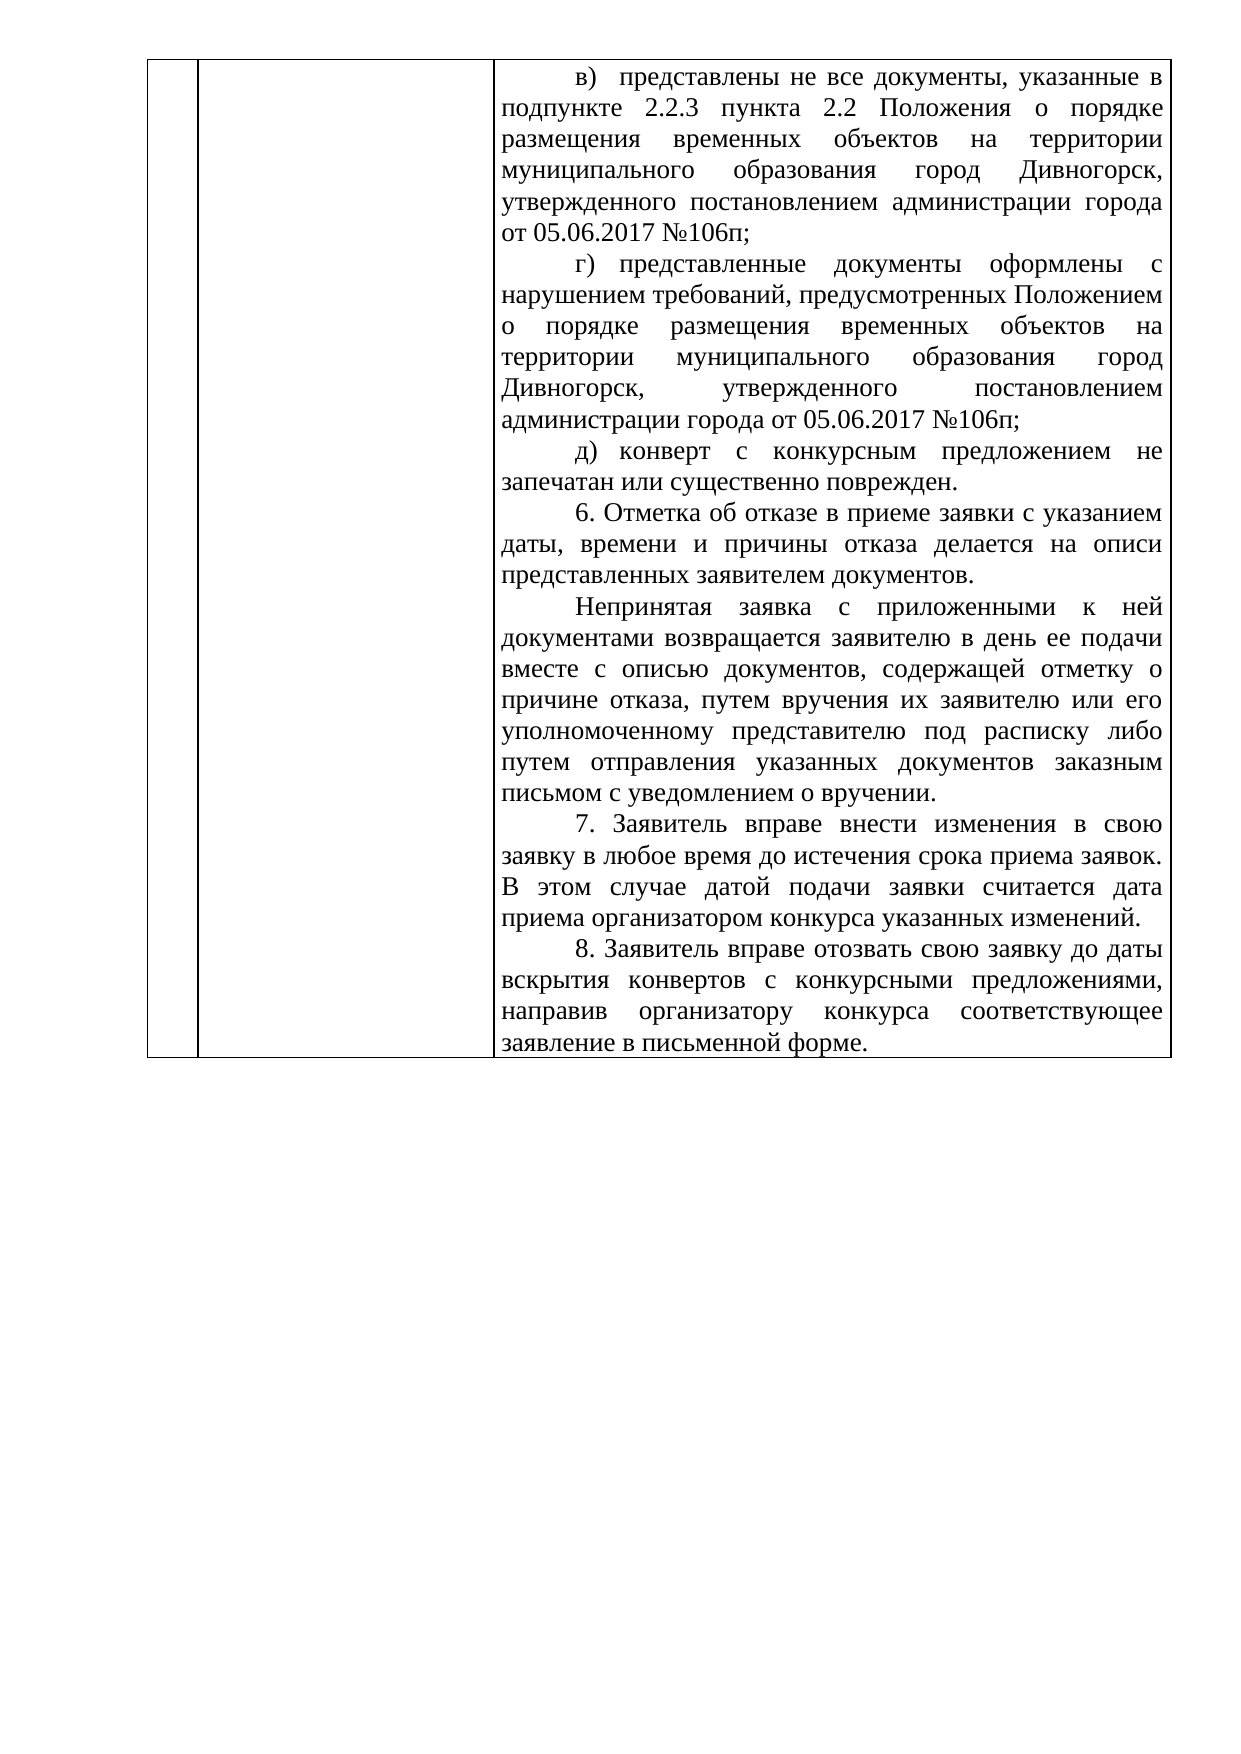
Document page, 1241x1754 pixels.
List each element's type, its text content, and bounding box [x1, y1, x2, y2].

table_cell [495, 60, 1170, 1057]
table_cell 4. [148, 60, 197, 1057]
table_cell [199, 60, 493, 1057]
